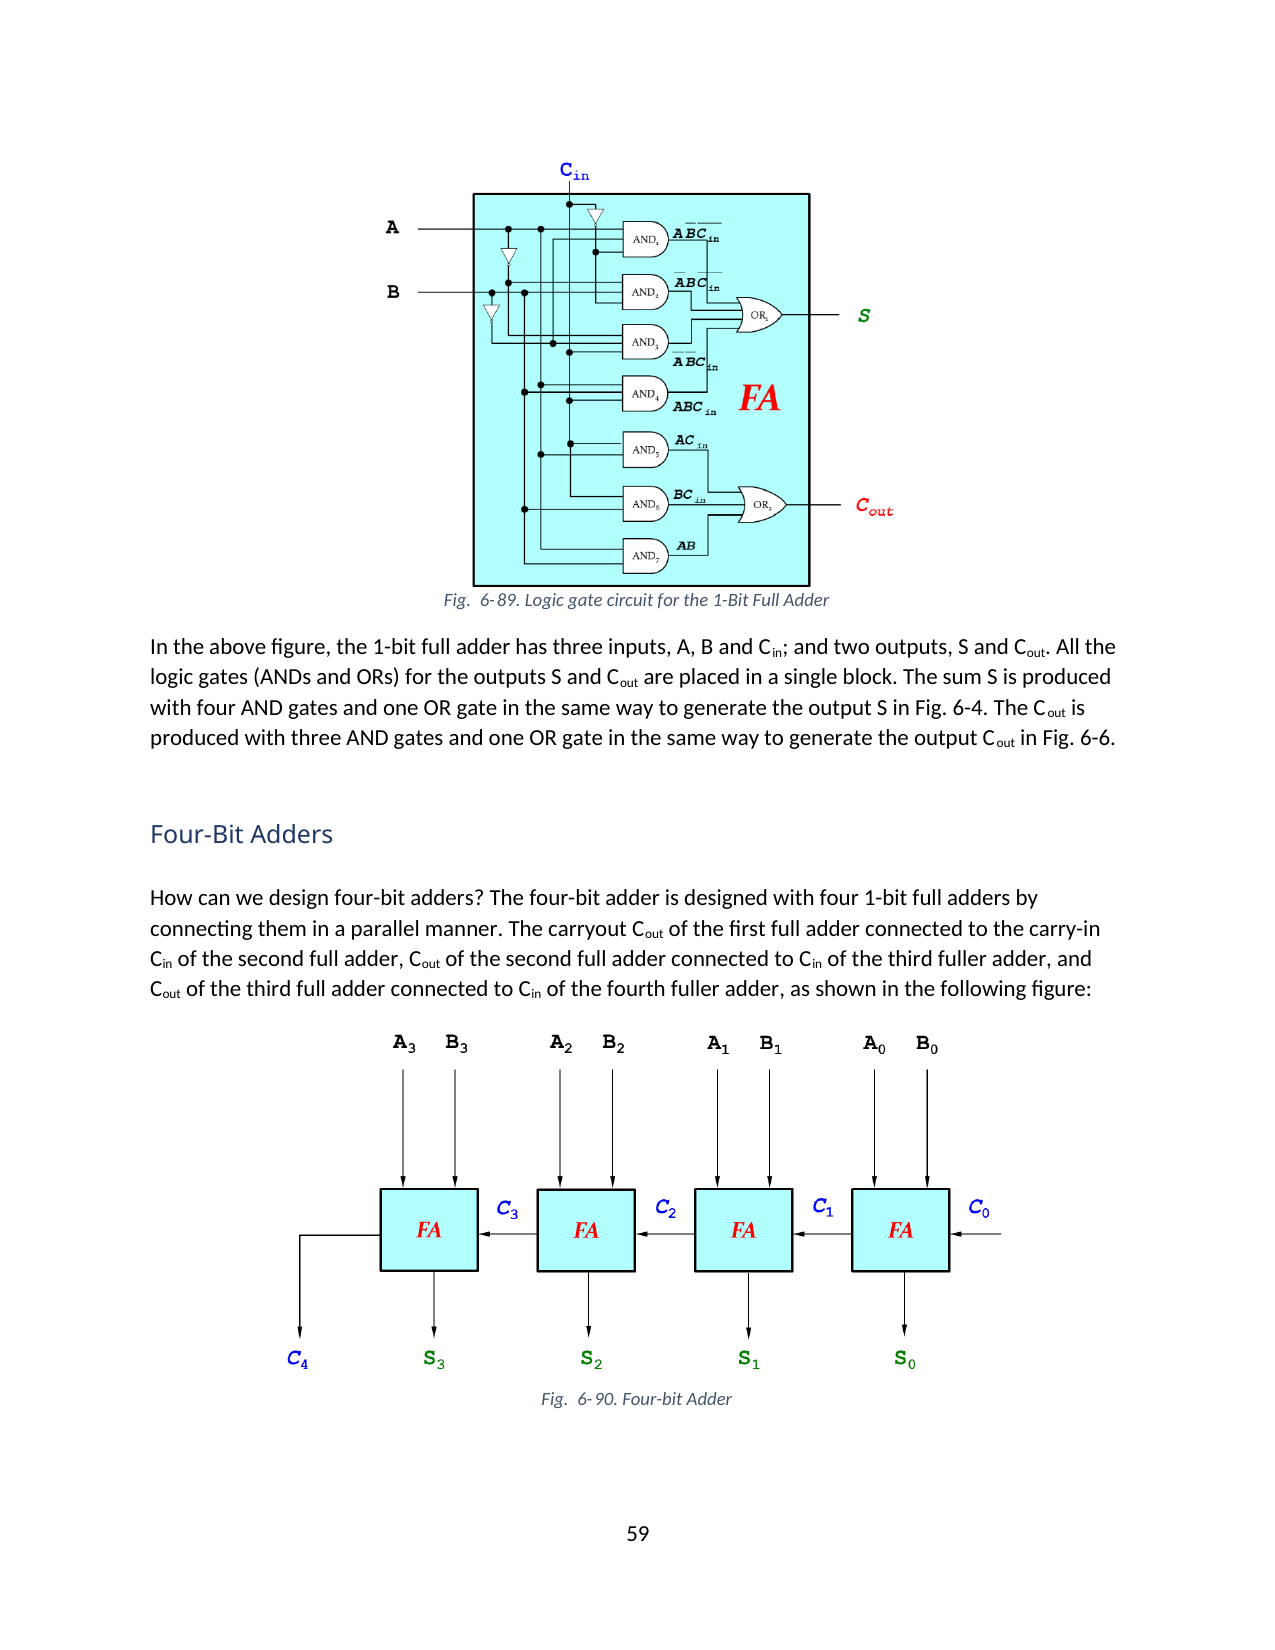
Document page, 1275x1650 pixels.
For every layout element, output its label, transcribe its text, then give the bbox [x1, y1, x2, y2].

text How can we design four-bit adders? The four-bit adder is designed with four 1-bit full adders by connecting them in a parallel manner. The carryout Cout of the first full adder connected to the carry-in Cin of the second full adder, Cout of the second full adder connected to Cin of the third fuller adder, and Cout of the third full adder connected to Cin of the fourth fuller adder, as shown in the following figure: [150, 883, 1125, 1002]
picture [371, 150, 904, 587]
subtitle Four-Bit Adders [150, 817, 1125, 851]
picture [266, 1021, 1009, 1385]
text In the above figure, the 1-bit full adder has three inputs, A, B and Cin; and two outputs, S and Cout. All the logic gates (ANDs and ORs) for the outputs S and Cout are placed in a single block. The sum S is produced with four AND gates and one OR gate in the same way to generate the output S in Fig. 6-4. The Cout is produced with three AND gates and one OR gate in the same way to generate the output Cout in Fig. 6-6. [150, 632, 1125, 751]
